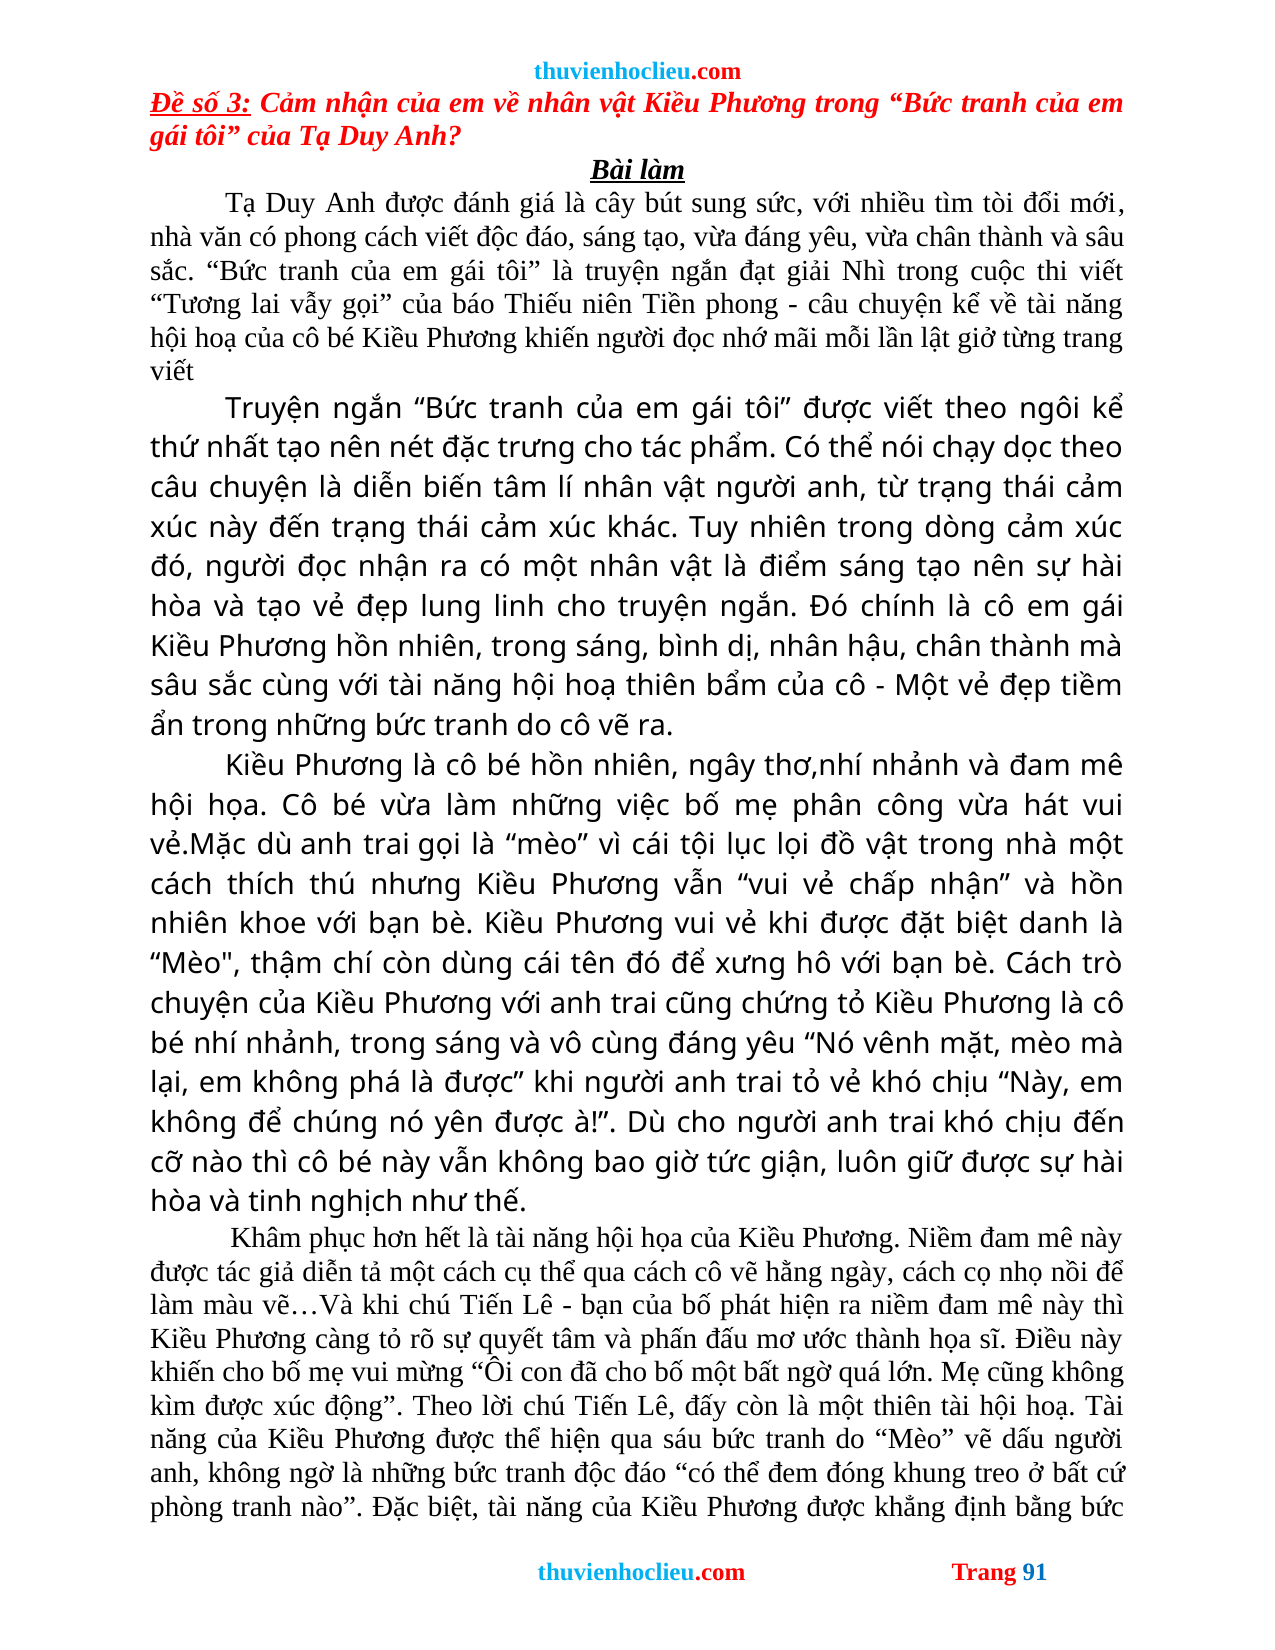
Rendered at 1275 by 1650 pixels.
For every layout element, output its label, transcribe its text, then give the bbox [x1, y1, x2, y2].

text Tạ Duy Anh được đánh giá là cây bút sung sức, với nhiều tìm tòi đổi mới, nhà văn có phong cách viết độc đáo, sáng tạo, vừa đáng yêu, vừa chân thành và sâu sắc. “Bức tranh của em gái tôi” là truyện ngắn đạt giải Nhì trong cuộc thi viết “Tương lai vẫy gọi” của báo Thiếu niên Tiền phong - câu chuyện kể về tài năng hội hoạ của cô bé Kiều Phương khiến người đọc nhớ mãi mỗi lần lật giở từng trang viết [150, 186, 1125, 387]
text Truyện ngắn “Bức tranh của em gái tôi” được viết theo ngôi kể thứ nhất tạo nên nét đặc trưng cho tác phẩm. Có thể nói chạy dọc theo câu chuyện là diễn biến tâm lí nhân vật người anh, từ trạng thái cảm xúc này đến trạng thái cảm xúc khác. Tuy nhiên trong dòng cảm xúc đó, người đọc nhận ra có một nhân vật là điểm sáng tạo nên sự hài hòa và tạo vẻ đẹp lung linh cho truyện ngắn. Đó chính là cô em gái Kiều Phương hồn nhiên, trong sáng, bình dị, nhân hậu, chân thành mà sâu sắc cùng với tài năng hội hoạ thiên bẩm của cô - Một vẻ đẹp tiềm ẩn trong những bức tranh do cô vẽ ra. [150, 387, 1125, 744]
text Đề số 3: Cảm nhận của em về nhân vật Kiều Phương trong “Bức tranh của em gái tôi” của Tạ Duy Anh? [150, 85, 1125, 152]
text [150, 1220, 1125, 1522]
text Kiều Phương là cô bé hồn nhiên, ngây thơ,nhí nhảnh và đam mê hội họa. Cô bé vừa làm những việc bố mẹ phân công vừa hát vui vẻ.Mặc dù anh trai gọi là “mèo” vì cái tội lục lọi đồ vật trong nhà một cách thích thú nhưng Kiều Phương vẫn “vui vẻ chấp nhận” và hồn nhiên khoe với bạn bè. Kiều Phương vui vẻ khi được đặt biệt danh là “Mèo", thậm chí còn dùng cái tên đó để xưng hô với bạn bè. Cách trò chuyện của Kiều Phương với anh trai cũng chứng tỏ Kiều Phương là cô bé nhí nhảnh, trong sáng và vô cùng đáng yêu “Nó vênh mặt, mèo mà lại, em không phá là được” khi người anh trai tỏ vẻ khó chịu “Này, em không để chúng nó yên được à!”. Dù cho người anh trai khó chịu đến cỡ nào thì cô bé này vẫn không bao giờ tức giận, luôn giữ được sự hài hòa và tinh nghịch như thế. [150, 744, 1125, 1220]
text Bài làm [150, 152, 1125, 186]
